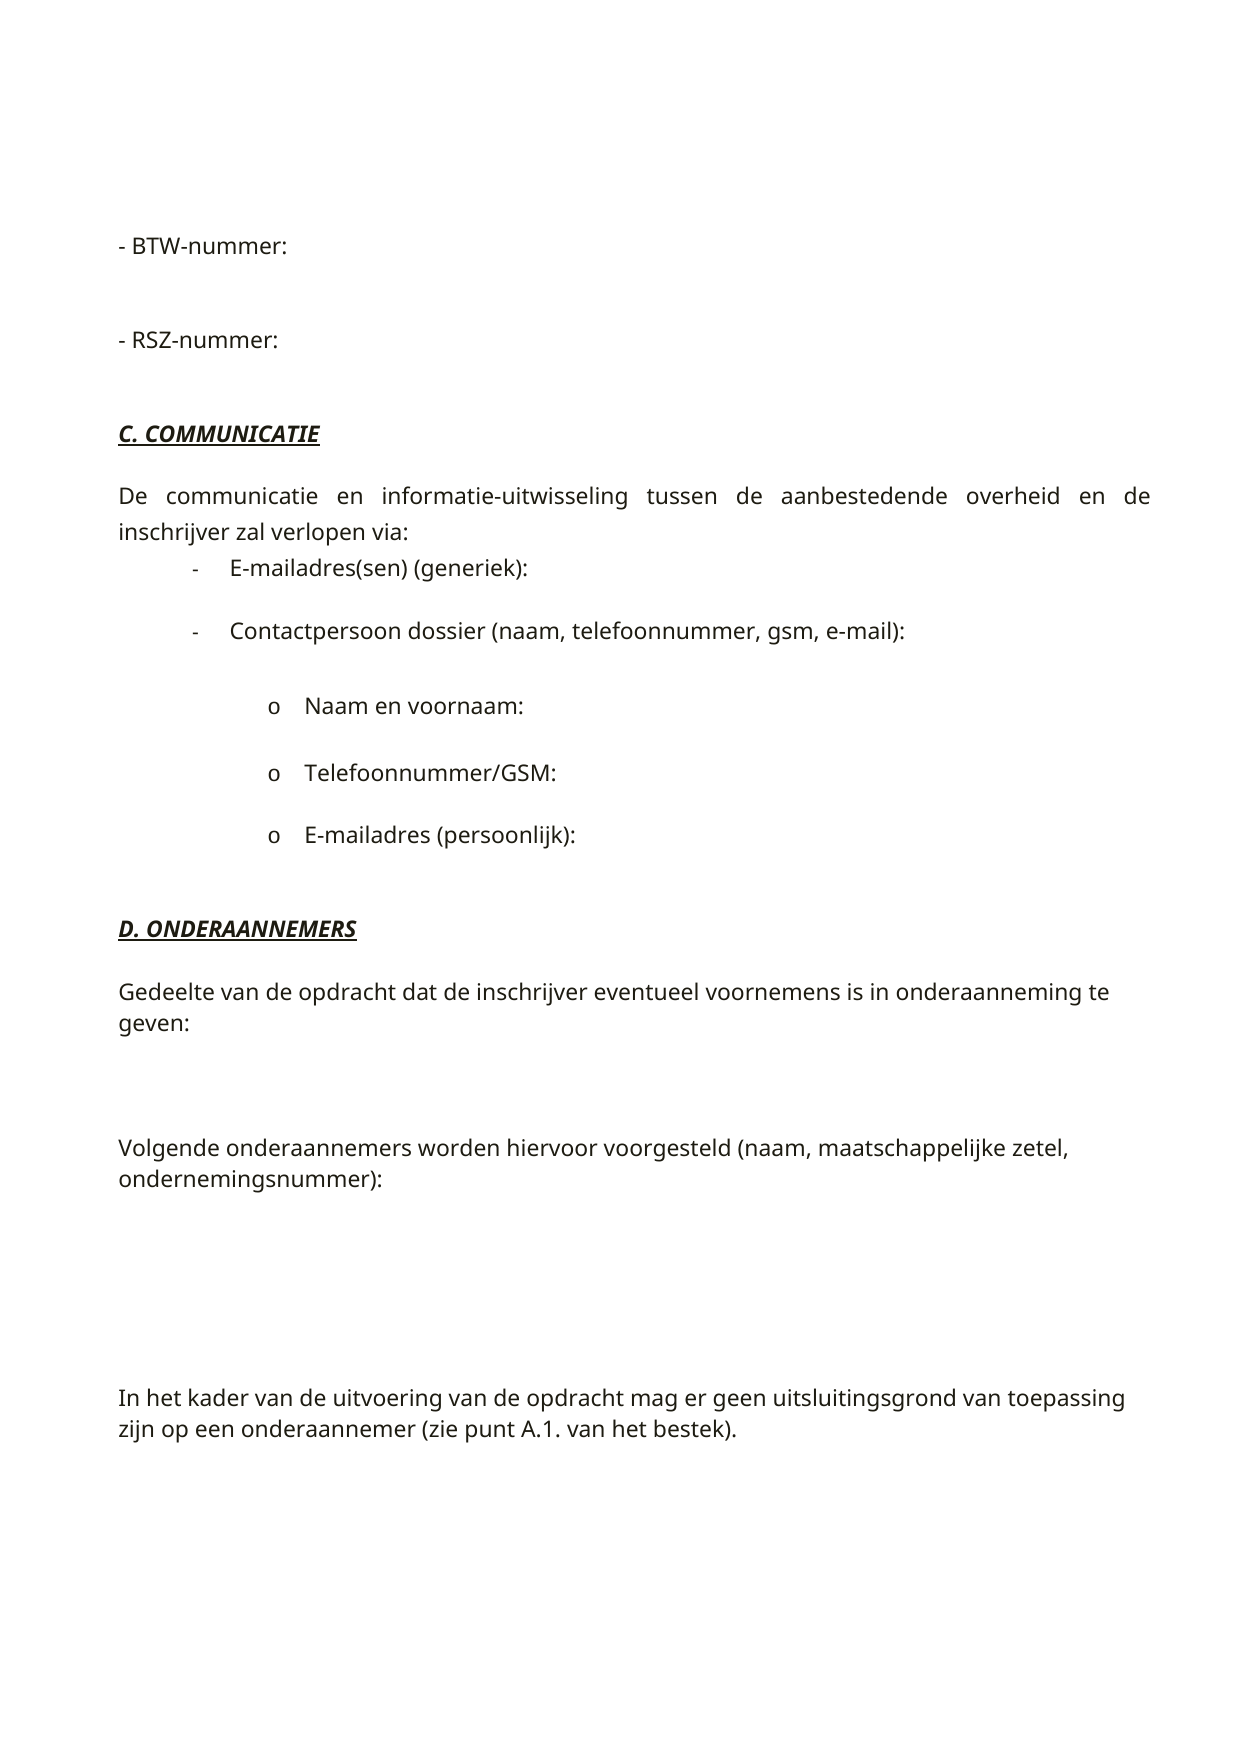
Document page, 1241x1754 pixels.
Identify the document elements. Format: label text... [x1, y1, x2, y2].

list E-mailadres(sen) (generiek): [192, 552, 1152, 583]
text - BTW-nummer: [118, 230, 1152, 262]
list Naam en voornaam: [267, 690, 1152, 721]
list Telefoonnummer/GSM: [267, 757, 1152, 788]
text D. ONDERAANNEMERS [118, 913, 1152, 944]
text C. COMMUNICATIE [118, 418, 1152, 449]
text De communicatie en informatie-uitwisseling tussen de aanbestedende overheid en de inschrijver zal verlopen via: [118, 480, 1152, 547]
text Gedeelte van de opdracht dat de inschrijver eventueel voornemens is in onderaanneming te geven: [118, 976, 1152, 1038]
text In het kader van de uitvoering van de opdracht mag er geen uitsluitingsgrond van toepassing zijn op een onderaannemer (zie punt A.1. van het bestek). [118, 1382, 1152, 1444]
text - RSZ-nummer: [118, 324, 1152, 355]
list Contactpersoon dossier (naam, telefoonnummer, gsm, e-mail): [192, 615, 1152, 646]
text Volgende onderaannemers worden hiervoor voorgesteld (naam, maatschappelijke zetel, ondernemingsnummer): [118, 1132, 1152, 1194]
list E-mailadres (persoonlijk): [267, 819, 1152, 851]
